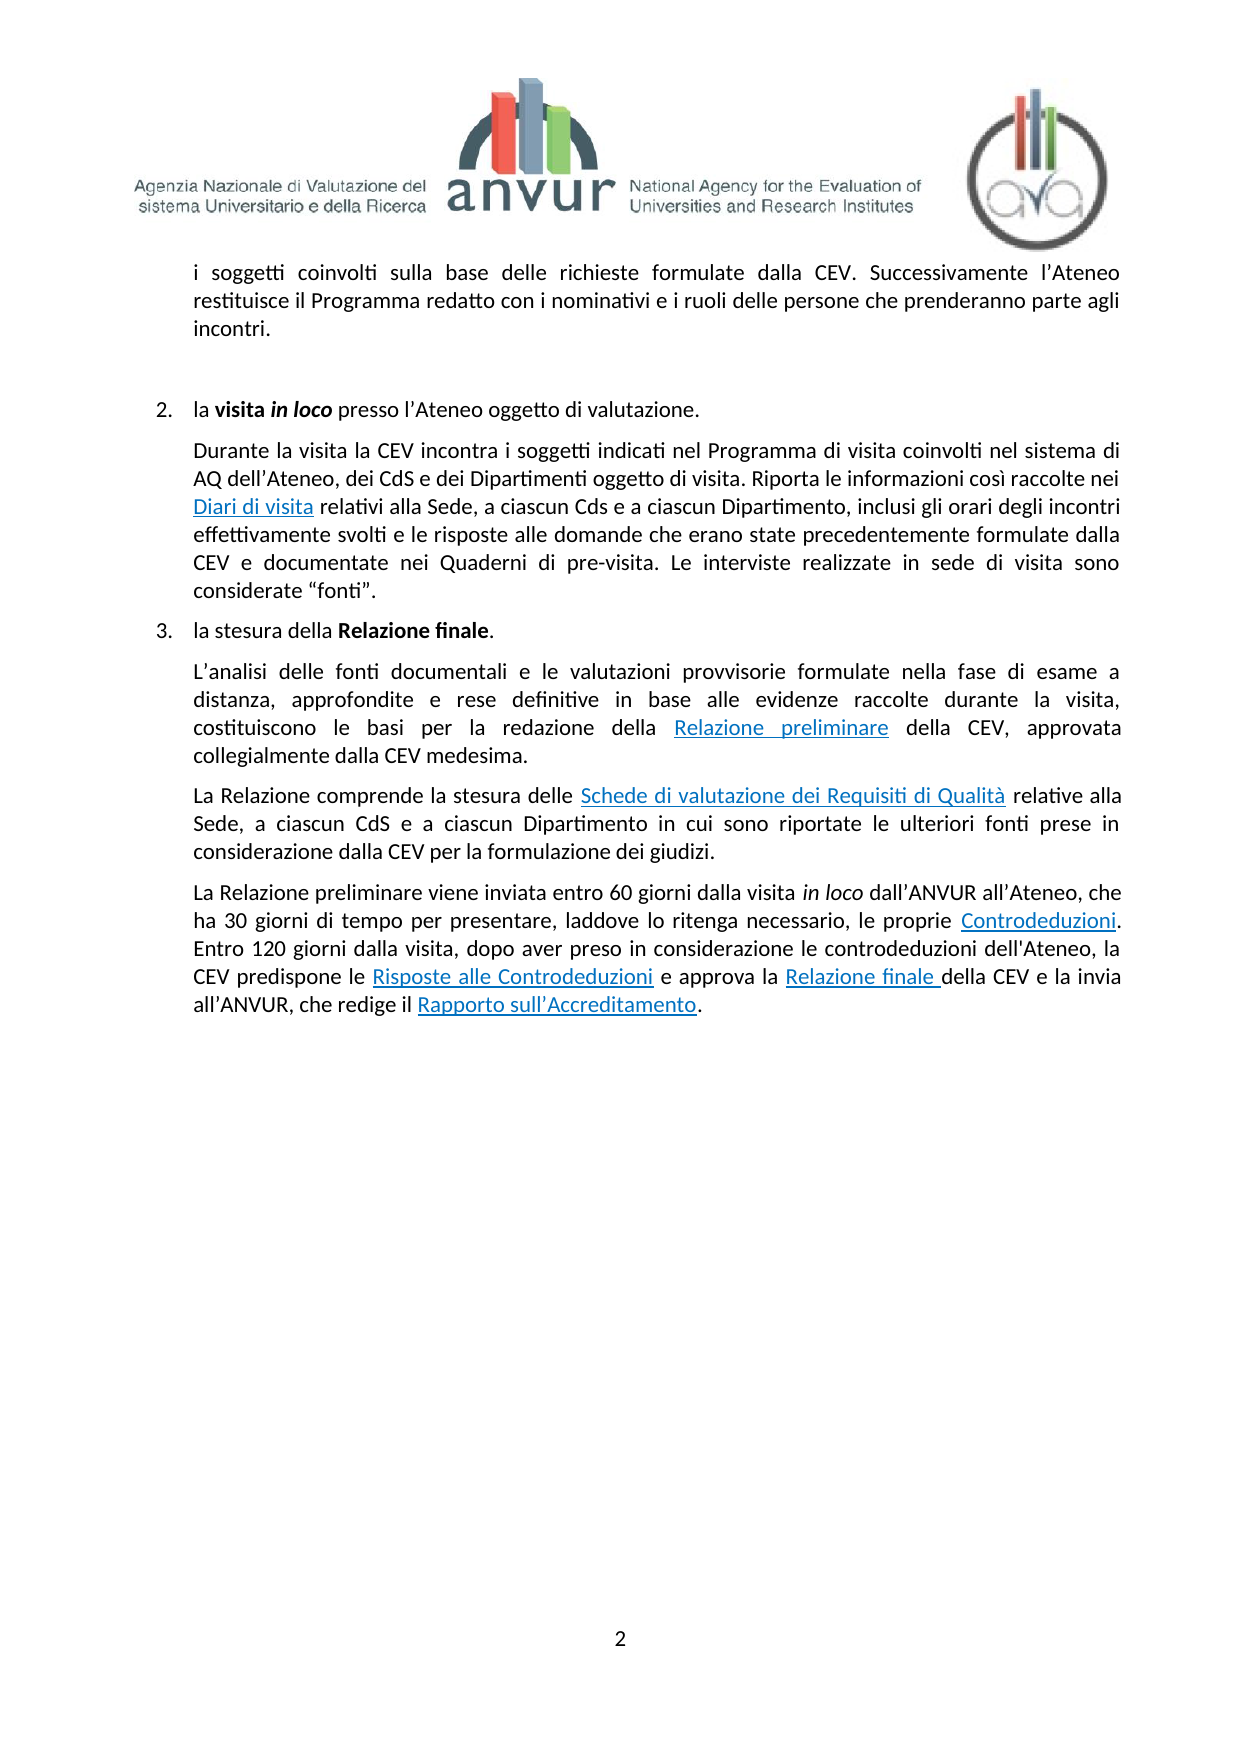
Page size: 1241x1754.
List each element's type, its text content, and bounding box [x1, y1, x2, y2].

list La Relazione comprende la stesura delle Schede di valutazione dei Requisiti di Qualità relative alla Sede, a ciascun CdS e a ciascun Dipartimento in cui sono riportate le ulteriori fonti prese in considerazione dalla CEV per la formulazione dei giudizi. [193, 781, 1122, 866]
list L’analisi delle fonti documentali e le valutazioni provvisorie formulate nella fase di esame a distanza, approfondite e rese definitive in base alle evidenze raccolte durante la visita, costituiscono le basi per la redazione della Relazione preliminare della CEV, approvata collegialmente dalla CEV medesima. [193, 657, 1122, 769]
list la stesura della Relazione finale. [156, 616, 1122, 644]
list La Relazione preliminare viene inviata entro 60 giorni dalla visita in loco dall’ANVUR all’Ateneo, che ha 30 giorni di tempo per presentare, laddove lo ritenga necessario, le proprie Controdeduzioni. Entro 120 giorni dalla visita, dopo aver preso in considerazione le controdeduzioni dell'Ateneo, la CEV predispone le Risposte alle Controdeduzioni e approva la Relazione finale della CEV e la invia all’ANVUR, che redige il Rapporto sull’Accreditamento. [193, 878, 1122, 1018]
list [193, 259, 1122, 342]
list Durante la visita la CEV incontra i soggetti indicati nel Programma di visita coinvolti nel sistema di AQ dell’Ateneo, dei CdS e dei Dipartimenti oggetto di visita. Riporta le informazioni così raccolte nei Diari di visita relativi alla Sede, a ciascun Cds e a ciascun Dipartimento, inclusi gli orari degli incontri effettivamente svolti e le risposte alle domande che erano state precedentemente formulate dalla CEV e documentate nei Quaderni di pre-visita. Le interviste realizzate in sede di visita sono considerate “fonti”. [193, 436, 1122, 604]
list la visita in loco presso l’Ateneo oggetto di valutazione. [156, 395, 1122, 423]
